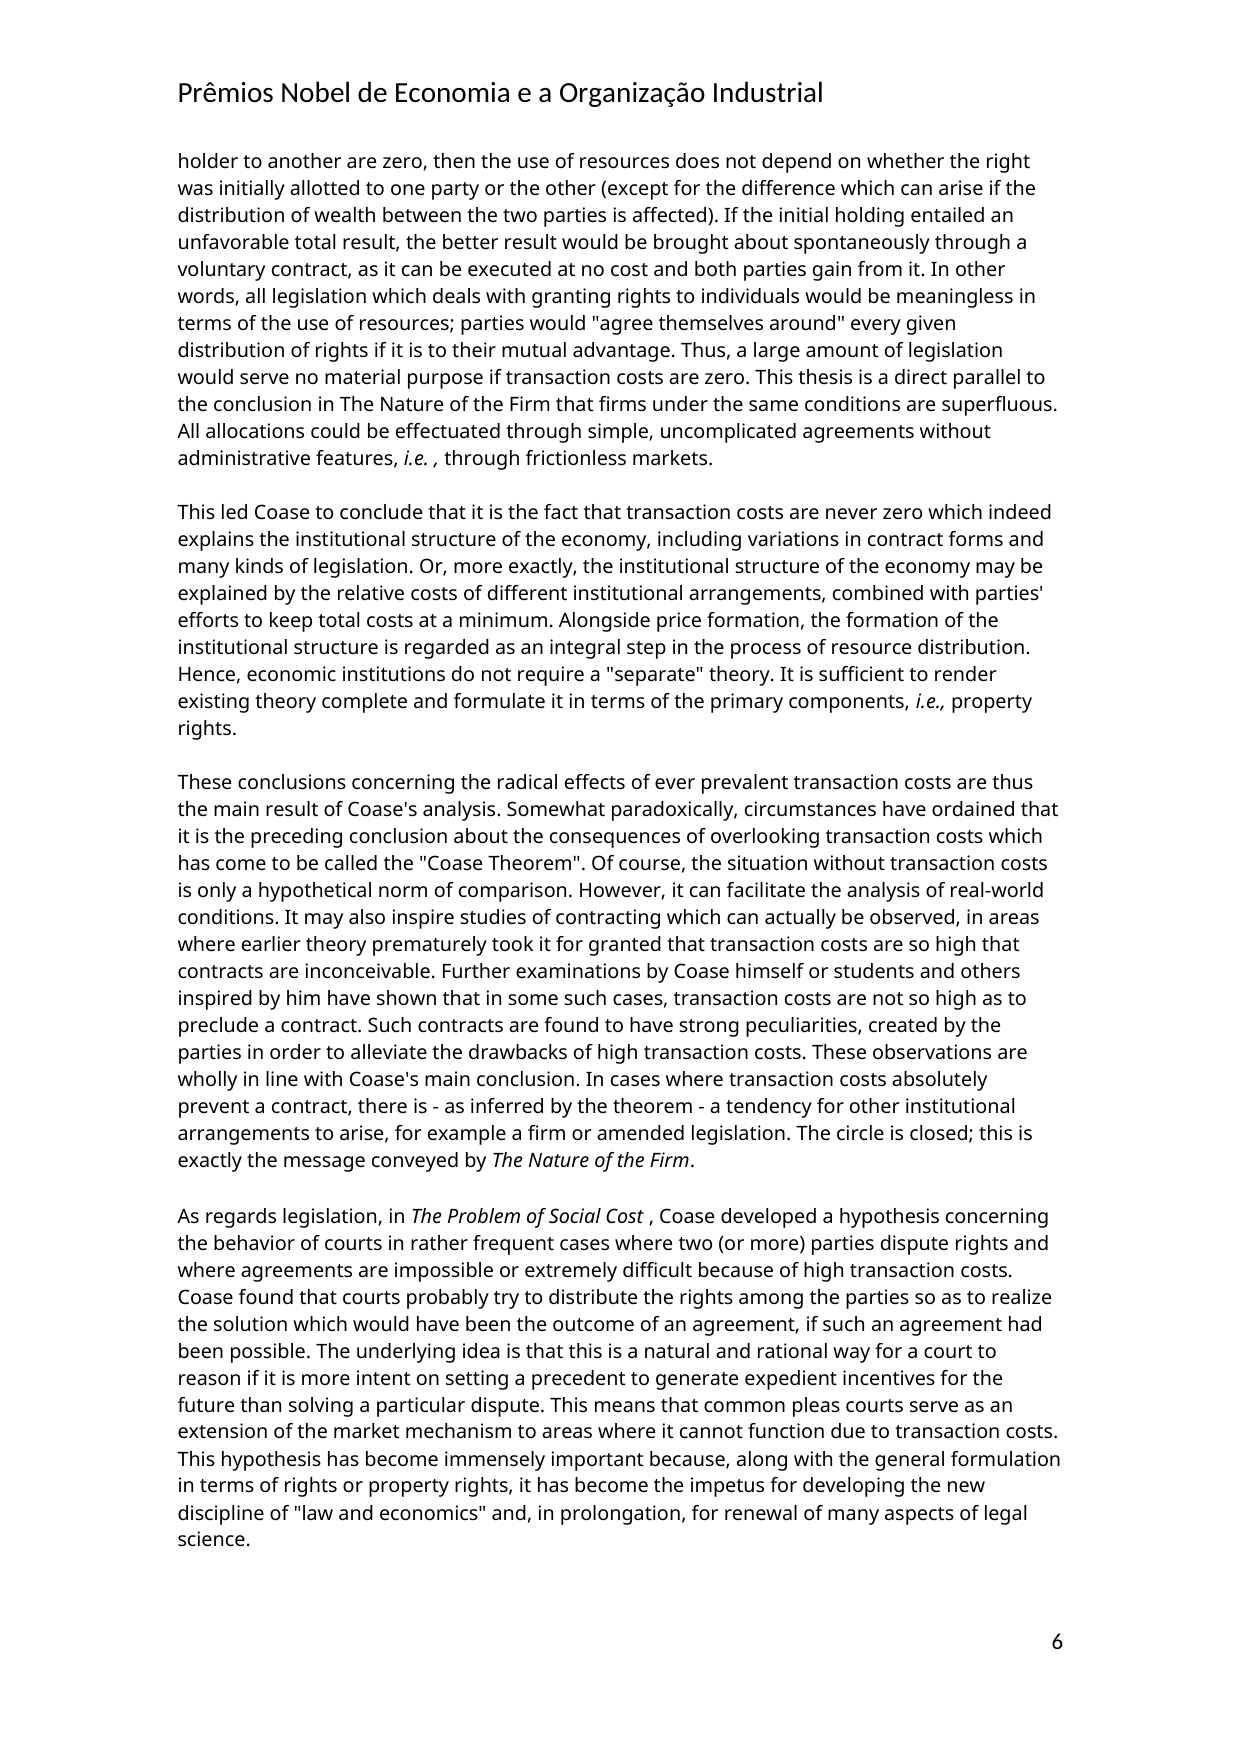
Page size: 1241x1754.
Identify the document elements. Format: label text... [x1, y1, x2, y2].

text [177, 148, 1063, 1173]
text As regards legislation, in The Problem of Social Cost , Coase developed a hypothesis concerning the behavior of courts in rather frequent cases where two (or more) parties dispute rights and where agreements are impossible or extremely difficult because of high transaction costs. Coase found that courts probably try to distribute the rights among the parties so as to realize the solution which would have been the outcome of an agreement, if such an agreement had been possible. The underlying idea is that this is a natural and rational way for a court to reason if it is more intent on setting a precedent to generate expedient incentives for the future than solving a particular dispute. This means that common pleas courts serve as an extension of the market mechanism to areas where it cannot function due to transaction costs. This hypothesis has become immensely important because, along with the general formulation in terms of rights or property rights, it has become the impetus for developing the new discipline of "law and economics" and, in prolongation, for renewal of many aspects of legal science. [177, 1202, 1063, 1553]
